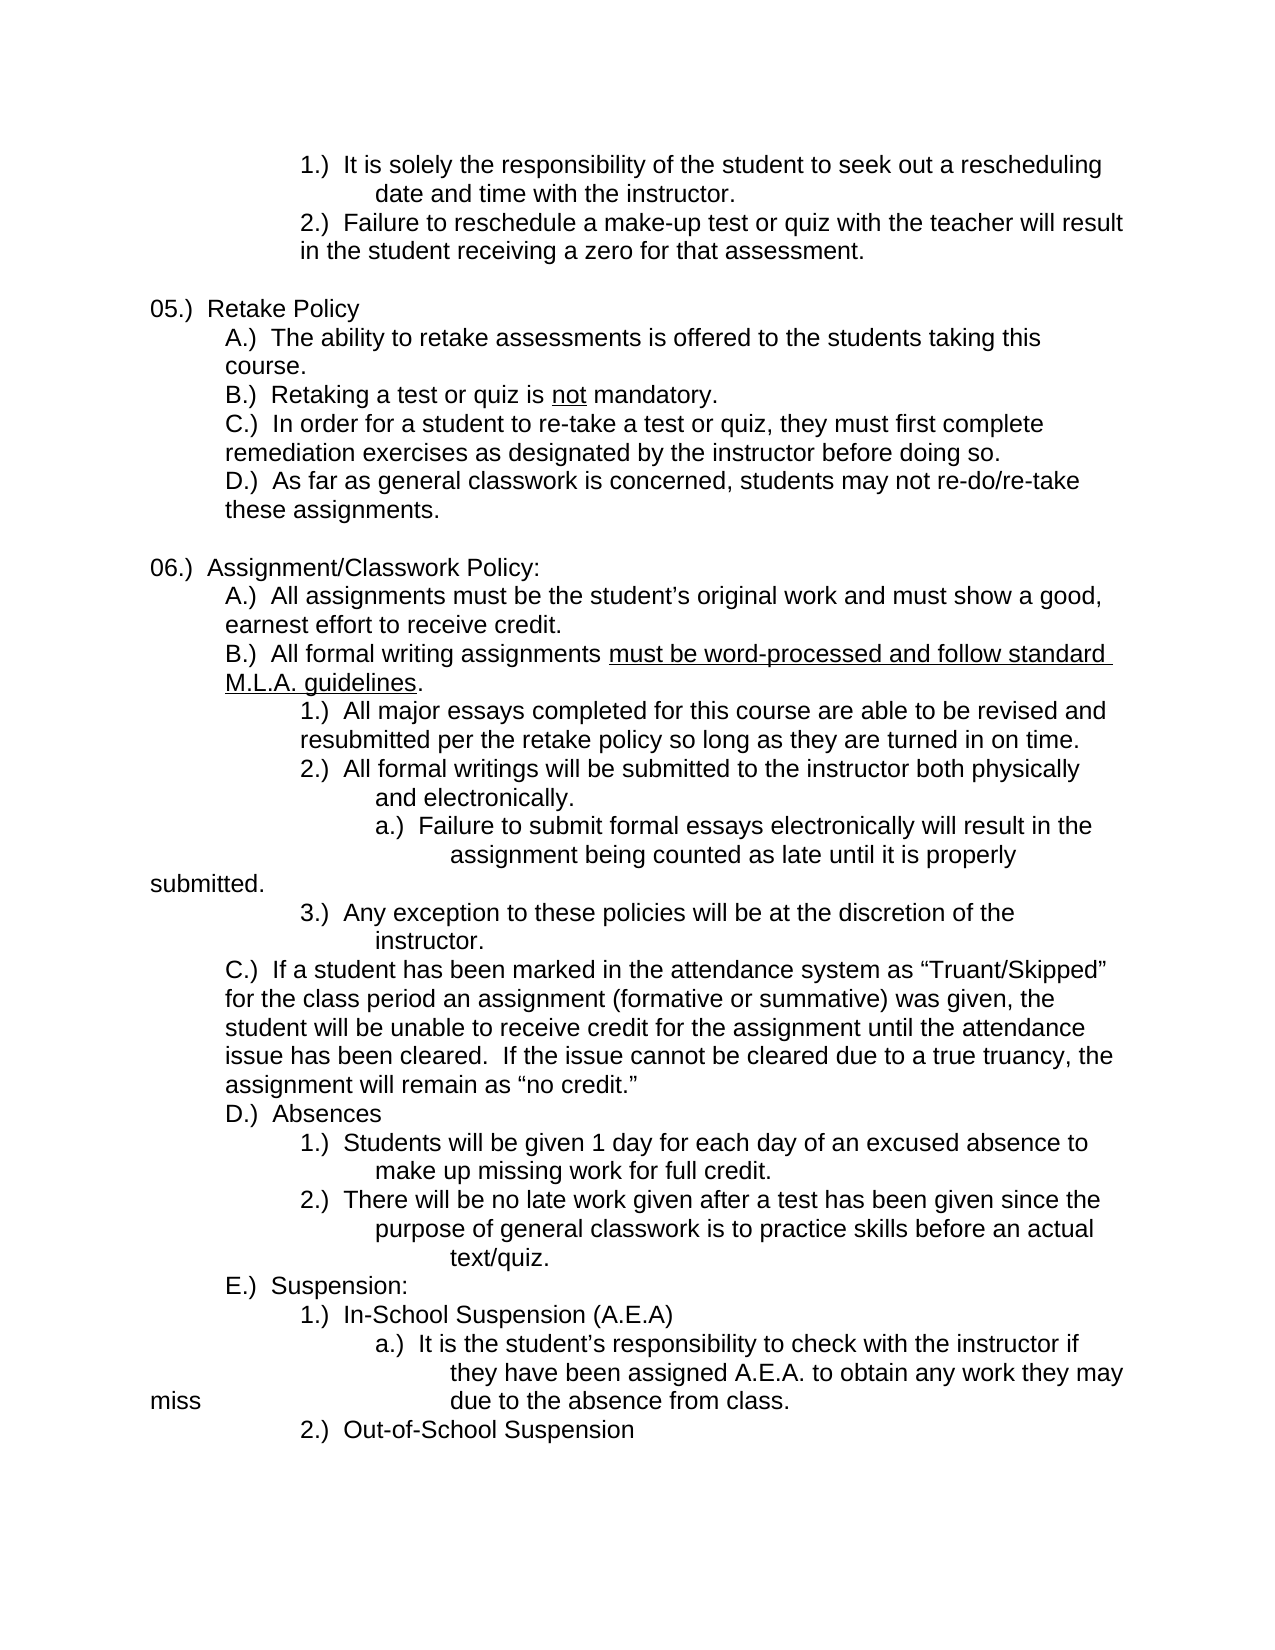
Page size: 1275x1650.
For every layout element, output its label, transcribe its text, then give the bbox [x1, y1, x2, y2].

text C.) If a student has been marked in the attendance system as “Truant/Skipped” for the class period an assignment (formative or summative) was given, the student will be unable to receive credit for the assignment until the attendance issue has been cleared. If the issue cannot be cleared due to a true truancy, the assignment will remain as “no credit.” [150, 955, 1125, 1099]
text B.) All formal writing assignments must be word-processed and follow standard [150, 639, 1125, 667]
text 3.) Any exception to these policies will be at the discretion of the instructor. [150, 897, 1125, 955]
text M.L.A. guidelines. [150, 667, 1125, 696]
text 1.) In-School Suspension (A.E.A) [150, 1300, 1125, 1329]
text C.) In order for a student to re-take a test or quiz, they must first complete remediation exercises as designated by the instructor before doing so. [150, 409, 1125, 466]
text 2.) All formal writings will be submitted to the instructor both physically and electronically. [150, 754, 1125, 811]
text 1.) All major essays completed for this course are able to be revised and [150, 696, 1125, 725]
text resubmitted per the retake policy so long as they are turned in on time. [150, 725, 1125, 754]
text 05.) Retake Policy [150, 294, 1125, 322]
text B.) Retaking a test or quiz is not mandatory. [150, 380, 1125, 409]
text E.) Suspension: [150, 1271, 1125, 1300]
text 2.) Failure to reschedule a make-up test or quiz with the teacher will result in the student receiving a zero for that assessment. [150, 207, 1125, 265]
text 2.) Out-of-School Suspension [150, 1415, 1125, 1444]
text A.) All assignments must be the student’s original work and must show a good, earnest effort to receive credit. [150, 581, 1125, 639]
text D.) Absences [150, 1099, 1125, 1127]
text 1.) It is solely the responsibility of the student to seek out a rescheduling date and time with the instructor. [150, 150, 1125, 207]
text 1.) Students will be given 1 day for each day of an excused absence to make up missing work for full credit. [150, 1127, 1125, 1185]
text 06.) Assignment/Classwork Policy: [150, 552, 1125, 581]
text 2.) There will be no late work given after a test has been given since the purpose of general classwork is to practice skills before an actual text/quiz. [150, 1185, 1125, 1271]
text a.) Failure to submit formal essays electronically will result in the assignment being counted as late until it is properly submitted. [150, 811, 1125, 897]
text D.) As far as general classwork is concerned, students may not re-do/re-take these assignments. [150, 466, 1125, 524]
text A.) The ability to retake assessments is offered to the students taking this course. [150, 322, 1125, 380]
text a.) It is the student’s responsibility to check with the instructor if they have been assigned A.E.A. to obtain any work they may miss due to the absence from class. [150, 1329, 1125, 1415]
